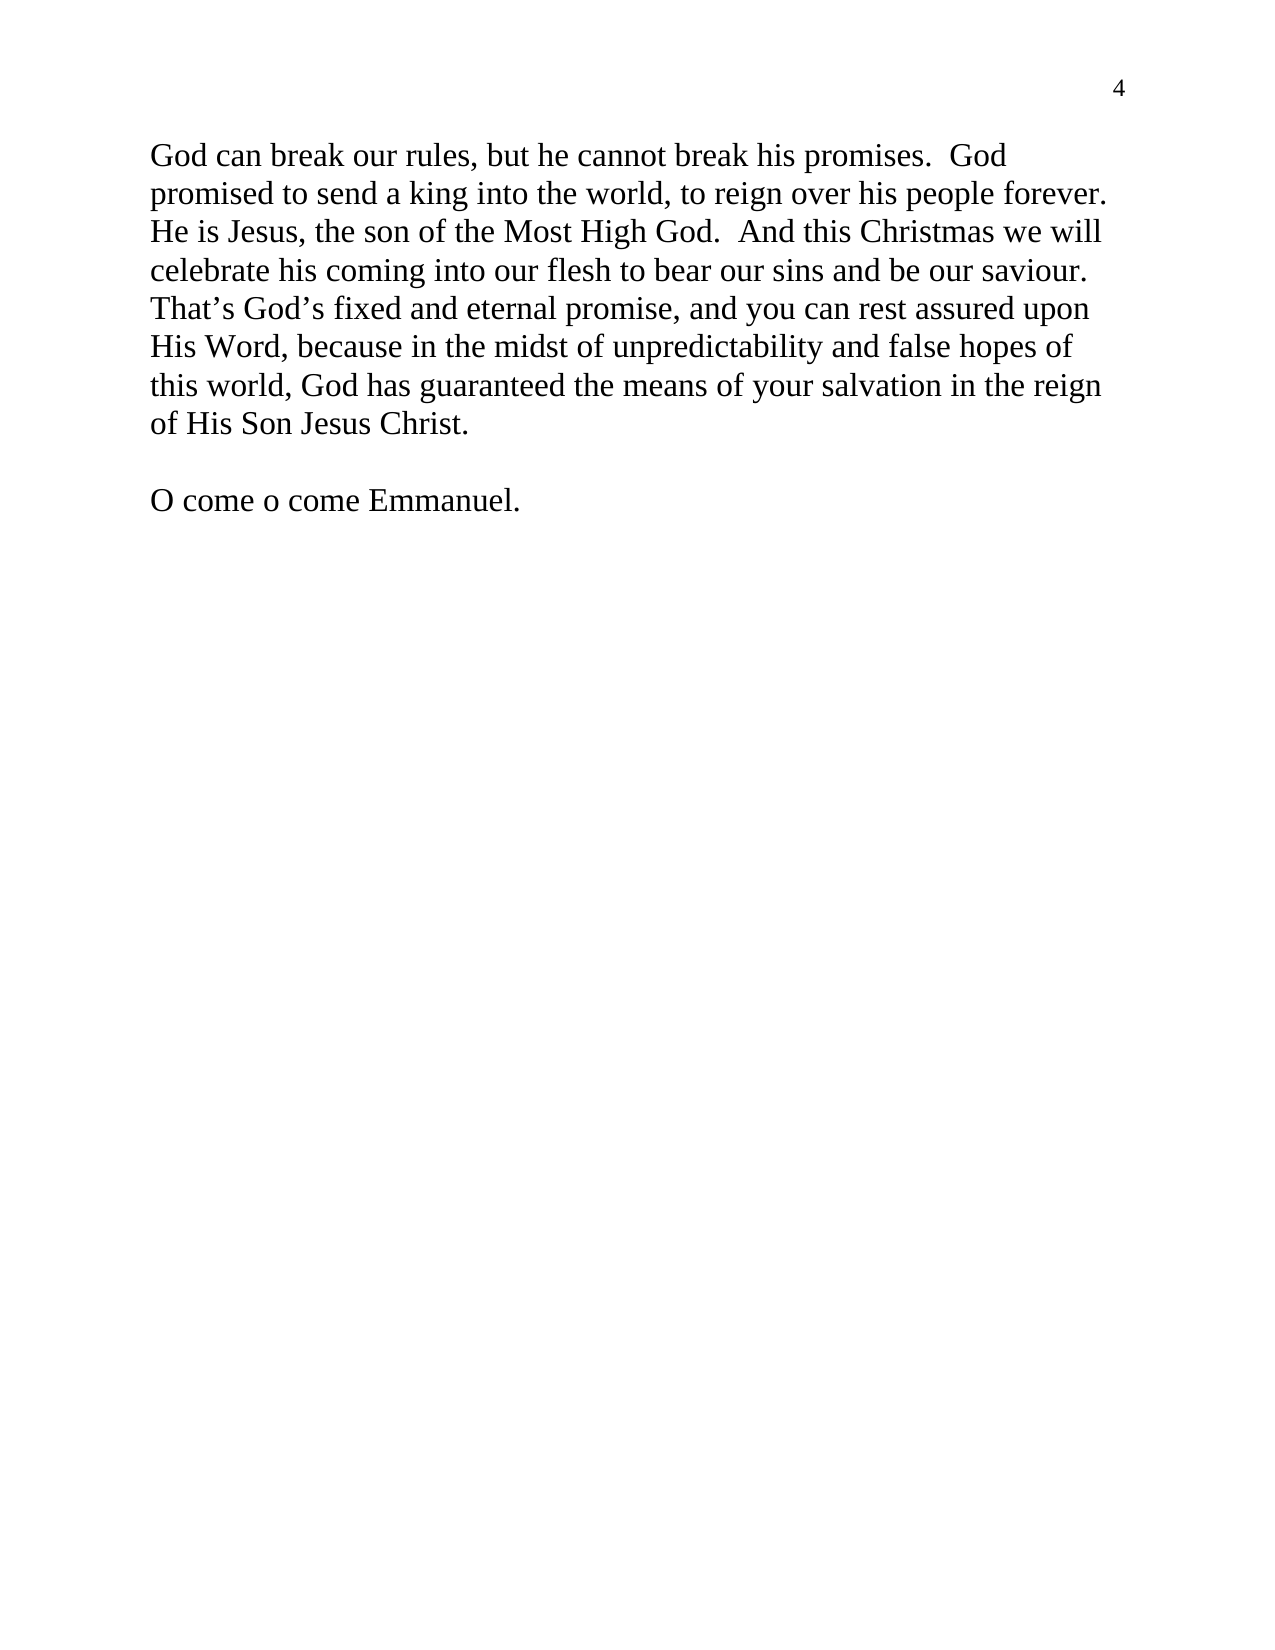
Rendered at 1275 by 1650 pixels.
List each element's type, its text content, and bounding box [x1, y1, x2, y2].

text O come o come Emmanuel. [150, 480, 1125, 518]
text God can break our rules, but he cannot break his promises. God promised to send a king into the world, to reign over his people forever. He is Jesus, the son of the Most High God. And this Christmas we will celebrate his coming into our flesh to bear our sins and be our saviour. That’s God’s fixed and eternal promise, and you can rest assured upon His Word, because in the midst of unpredictability and false hopes of this world, God has guaranteed the means of your salvation in the reign of His Son Jesus Christ. [150, 135, 1125, 442]
